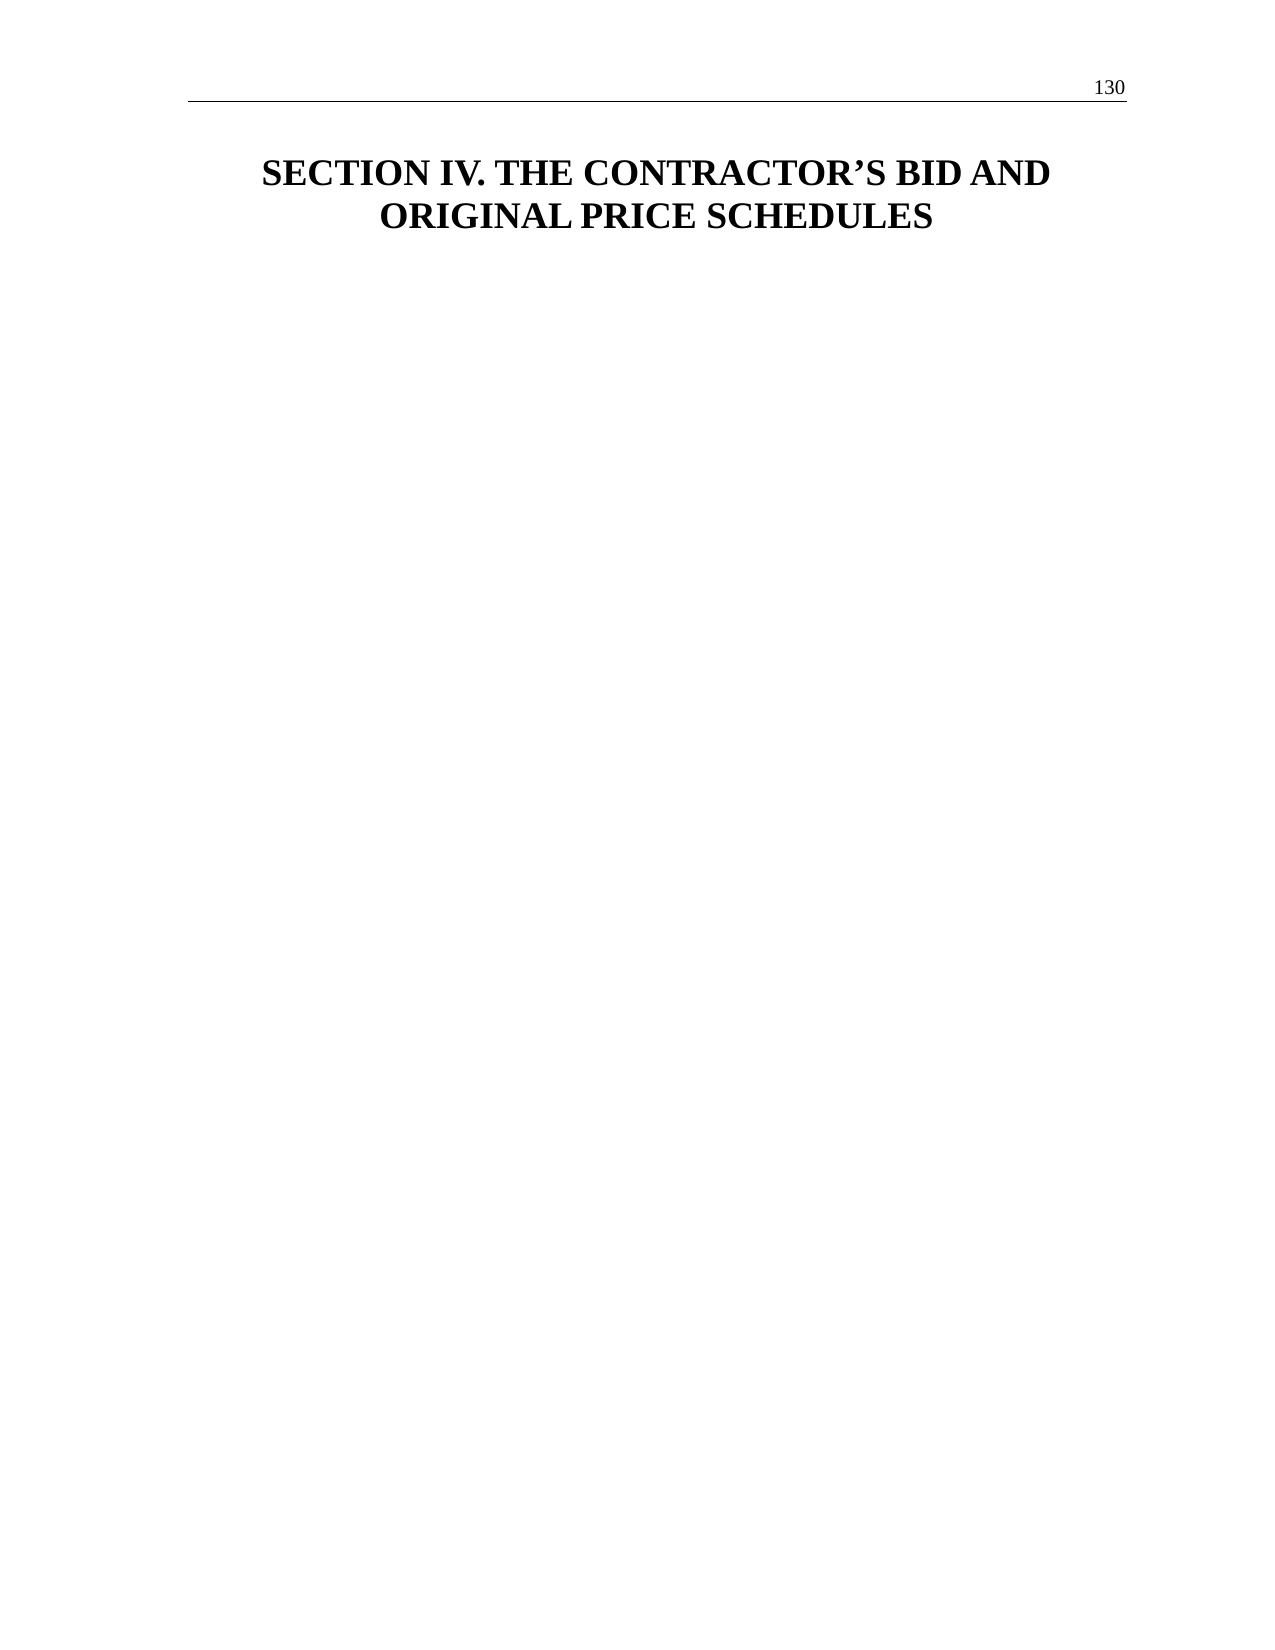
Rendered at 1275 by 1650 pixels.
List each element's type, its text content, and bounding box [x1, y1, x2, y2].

text SECTION IV. THE CONTRACTOR’S BID AND ORIGINAL PRICE SCHEDULES [187, 150, 1125, 236]
